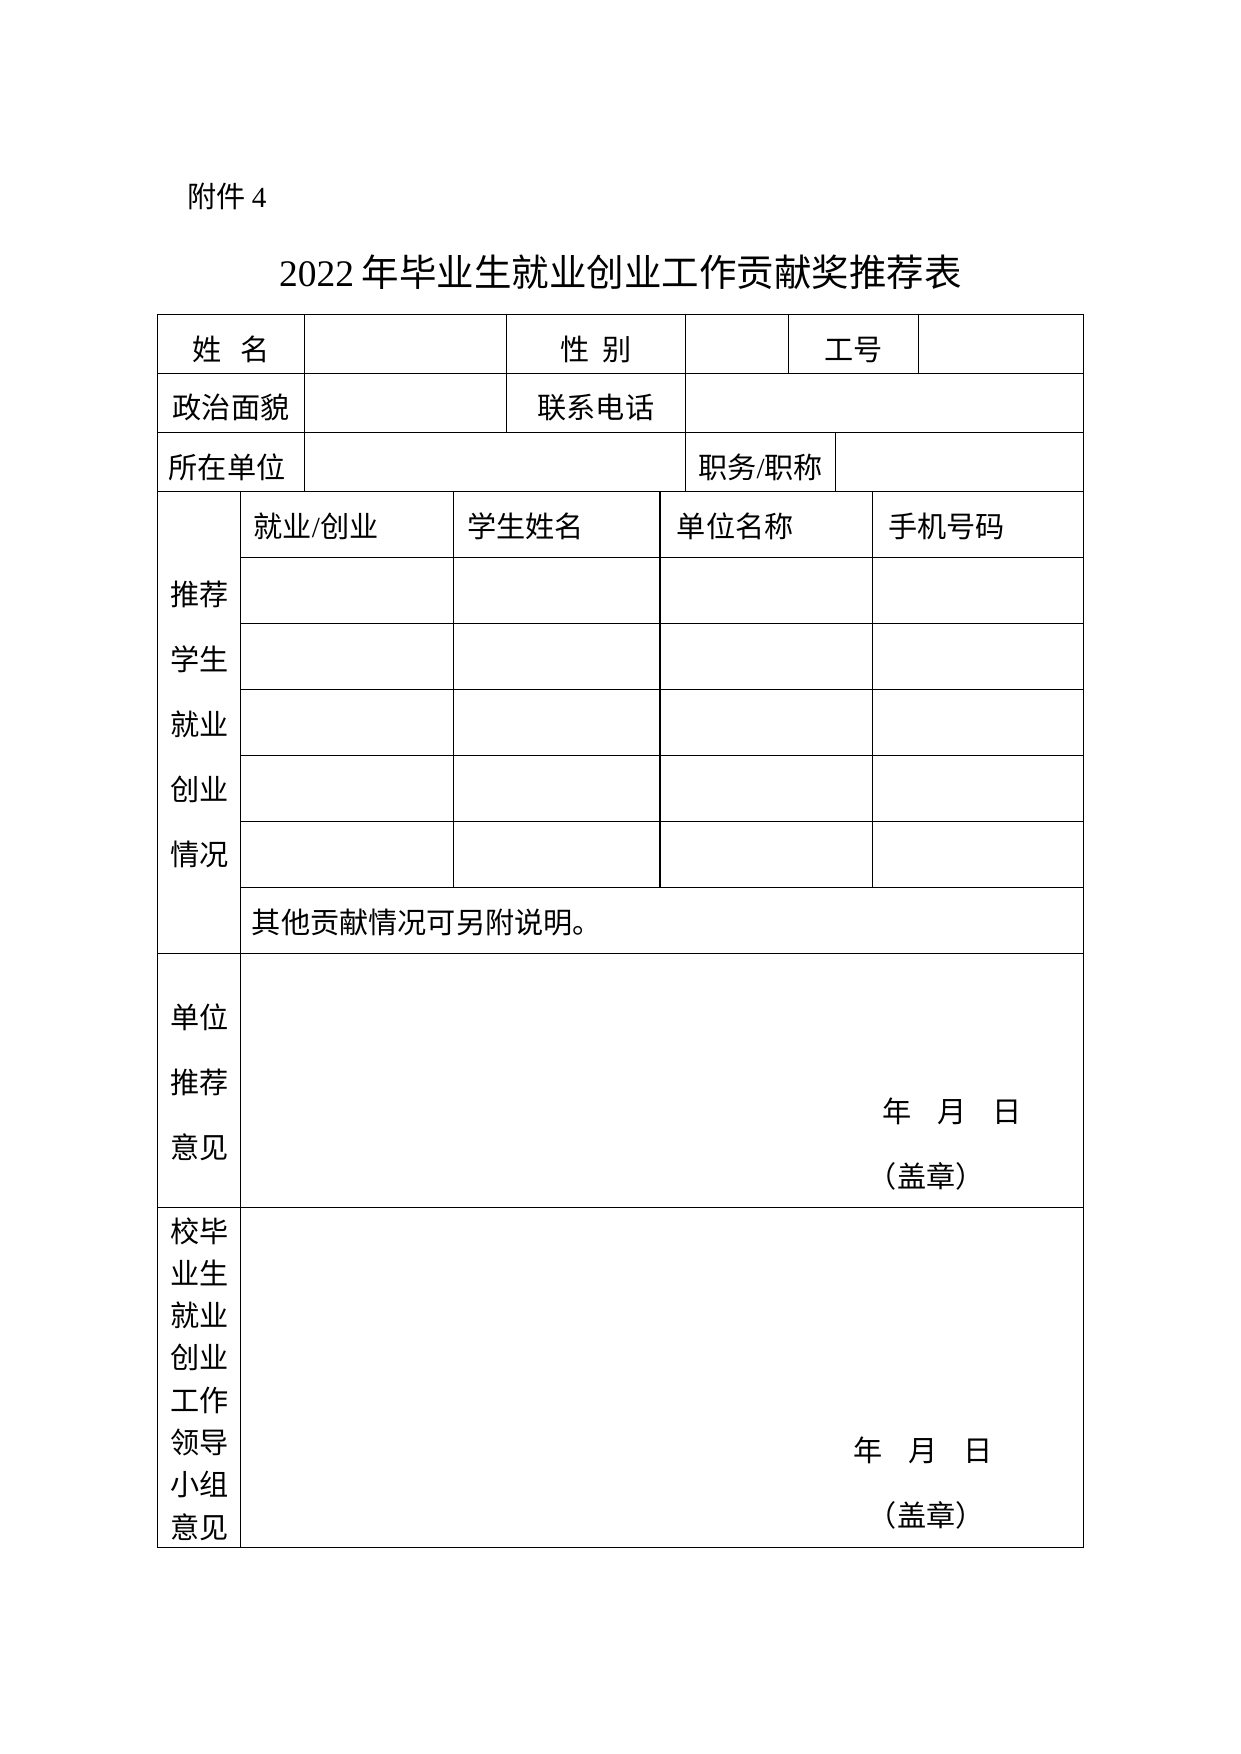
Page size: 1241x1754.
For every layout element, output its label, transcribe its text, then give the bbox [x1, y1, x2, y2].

table_header [919, 315, 1083, 373]
table_header 姓 名 [158, 315, 304, 373]
table_cell [836, 433, 1083, 491]
table_header 工号 [789, 315, 918, 373]
table_cell [241, 690, 453, 755]
table_cell [686, 374, 1083, 432]
table_cell 学生姓名 [454, 492, 659, 557]
table_cell 单位名称 [661, 492, 872, 557]
table_cell 年 月 日 （盖章） [241, 1208, 1083, 1547]
table_cell [305, 374, 506, 432]
table_cell [241, 756, 453, 821]
table_cell [873, 558, 1083, 623]
table_cell [873, 756, 1083, 821]
text 附件4 [187, 162, 1053, 227]
table_cell [873, 690, 1083, 755]
table_cell 其他贡献情况可另附说明。 [241, 888, 1083, 953]
table_cell 年 月 日 （盖章） [241, 954, 1083, 1207]
table_cell [661, 756, 872, 821]
table_header 性 别 [507, 315, 685, 373]
table_cell [241, 624, 453, 689]
table_header [686, 315, 788, 373]
table_cell 所在单位 [158, 433, 304, 491]
table_cell [661, 690, 872, 755]
table_cell [454, 756, 659, 821]
table_cell 校毕业生就业创业工作领导小组意见 [158, 1208, 240, 1547]
table_cell [661, 558, 872, 623]
table_cell [454, 690, 659, 755]
table_cell [454, 822, 659, 887]
table_cell [241, 822, 453, 887]
table_header [305, 315, 506, 373]
table_cell [873, 624, 1083, 689]
table_cell [241, 558, 453, 623]
table_cell 联系电话 [507, 374, 685, 432]
table_cell [661, 624, 872, 689]
table_cell [661, 822, 872, 887]
table_cell 职务/职称 [686, 433, 835, 491]
table_cell 就业/创业 [241, 492, 453, 557]
table_cell 单位 推荐 意见 [158, 954, 240, 1207]
table_cell [305, 433, 685, 491]
table_cell [454, 558, 659, 623]
table_cell [873, 822, 1083, 887]
table_cell 手机号码 [873, 492, 1083, 557]
table_cell 政治面貌 [158, 374, 304, 432]
table_cell 推荐学生就业创业情况 [158, 492, 240, 953]
table_cell [454, 624, 659, 689]
text 2022年毕业生就业创业工作贡献奖推荐表 [187, 243, 1053, 297]
